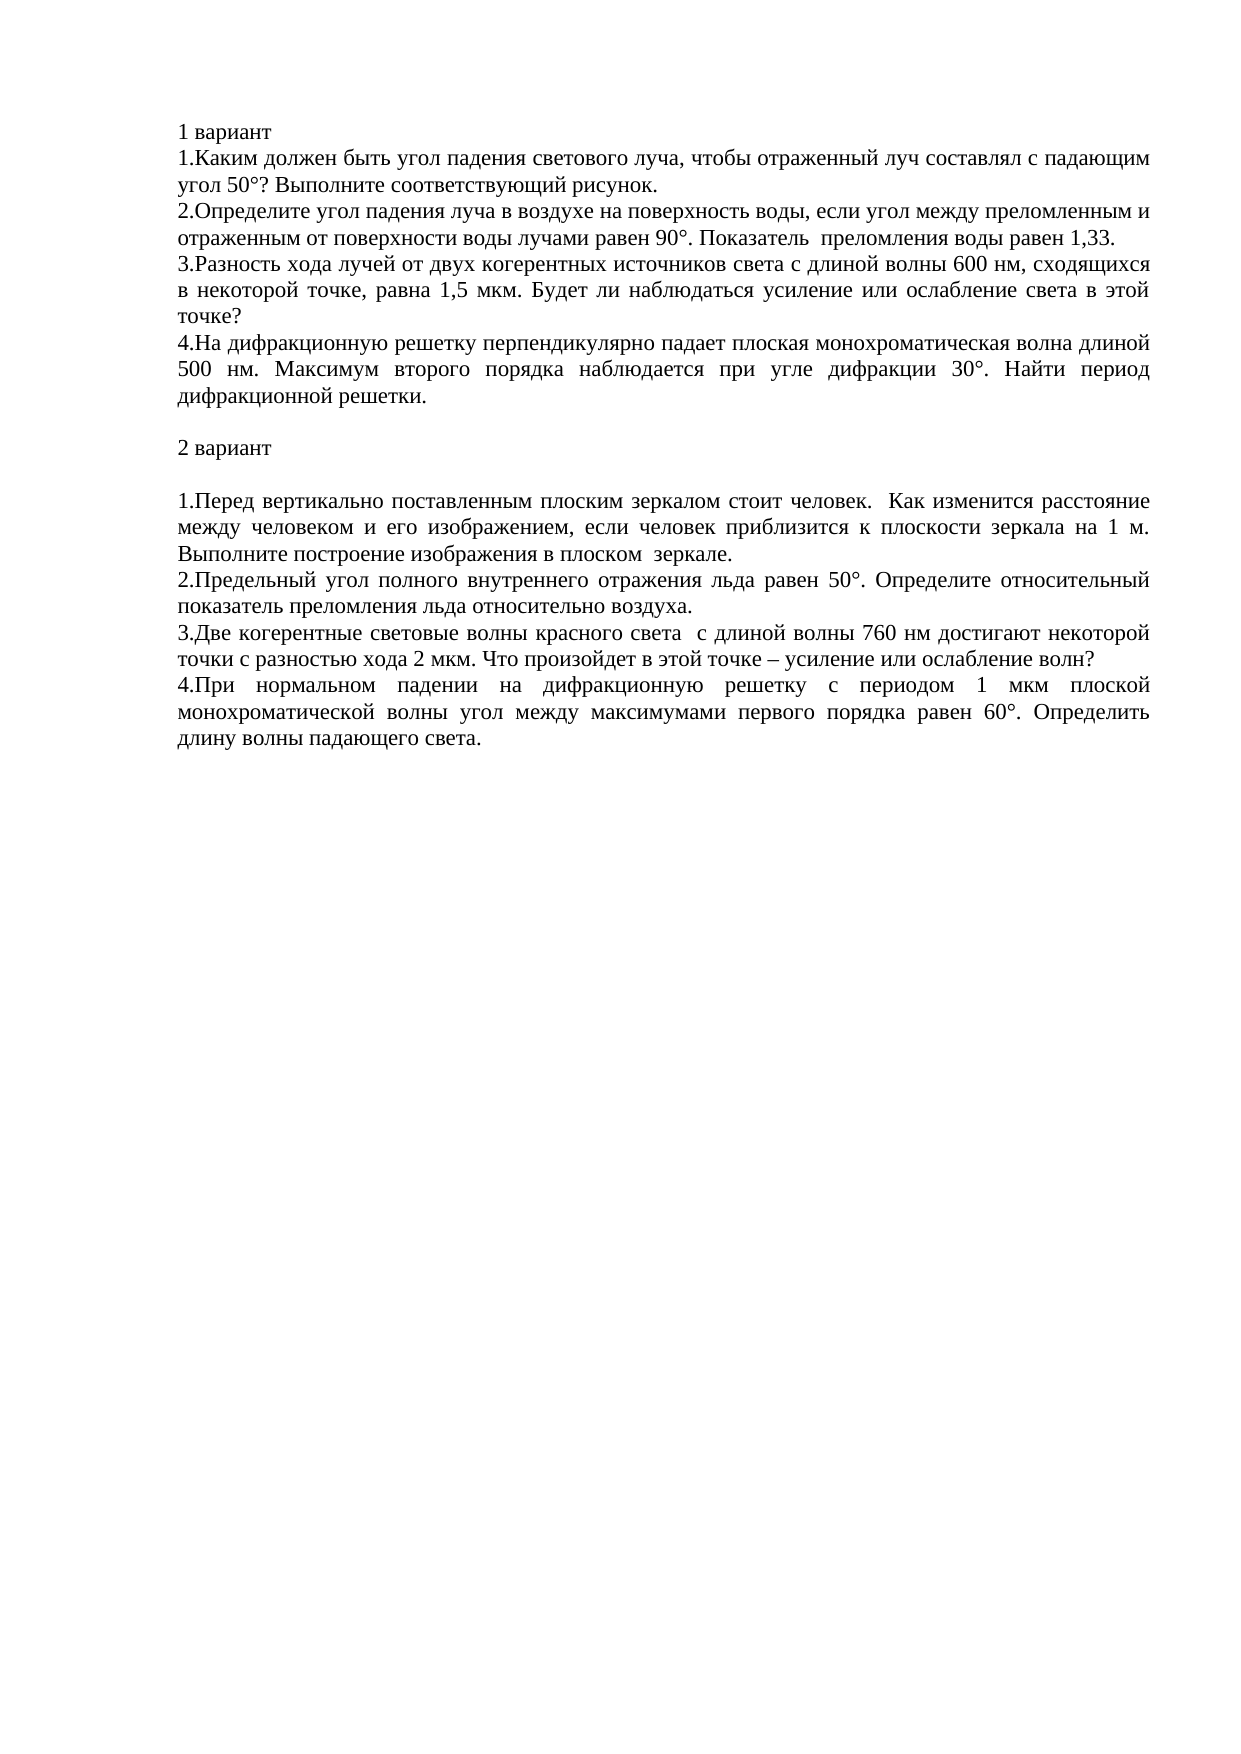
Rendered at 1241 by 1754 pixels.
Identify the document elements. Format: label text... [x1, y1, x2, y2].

text 2.Определите угол падения луча в воздухе на поверхность воды, если угол между преломленным и отраженным от поверхности воды лучами равен 90°. Показатель преломления воды равен 1,33. [177, 197, 1152, 250]
text 3.Разность хода лучей от двух когерентных источников света с длиной волны 600 нм, сходящихся в некоторой точке, равна 1,5 мкм. Будет ли наблюдаться усиление или ослабление света в этой точке? [177, 250, 1152, 329]
text 4.При нормальном падении на дифракционную решетку с периодом 1 мкм плоской монохроматической волны угол между максимумами первого порядка равен 60°. Определить длину волны падающего света. [177, 672, 1152, 751]
text 1 вариант [177, 118, 1152, 144]
text 4.На дифракционную решетку перпендикулярно падает плоская монохроматическая волна длиной 500 нм. Максимум второго порядка наблюдается при угле дифракции 30°. Найти период дифракционной решетки. [177, 329, 1152, 408]
text 2.Предельный угол полного внутреннего отражения льда равен 50°. Определите относительный показатель преломления льда относительно воздуха. [177, 566, 1152, 619]
text 1.Каким должен быть угол падения светового луча, чтобы отраженный луч составлял с падающим угол 50°? Выполните соответствующий рисунок. [177, 144, 1152, 197]
text 3.Две когерентные световые волны красного света с длиной волны 760 нм достигают некоторой точки с разностью хода 2 мкм. Что произойдет в этой точке – усиление или ослабление волн? [177, 619, 1152, 672]
text 1.Перед вертикально поставленным плоским зеркалом стоит человек. Как изменится расстояние между человеком и его изображением, если человек приблизится к плоскости зеркала на 1 м. Выполните построение изображения в плоском зеркале. [177, 487, 1152, 566]
text 2 вариант [177, 434, 1152, 461]
